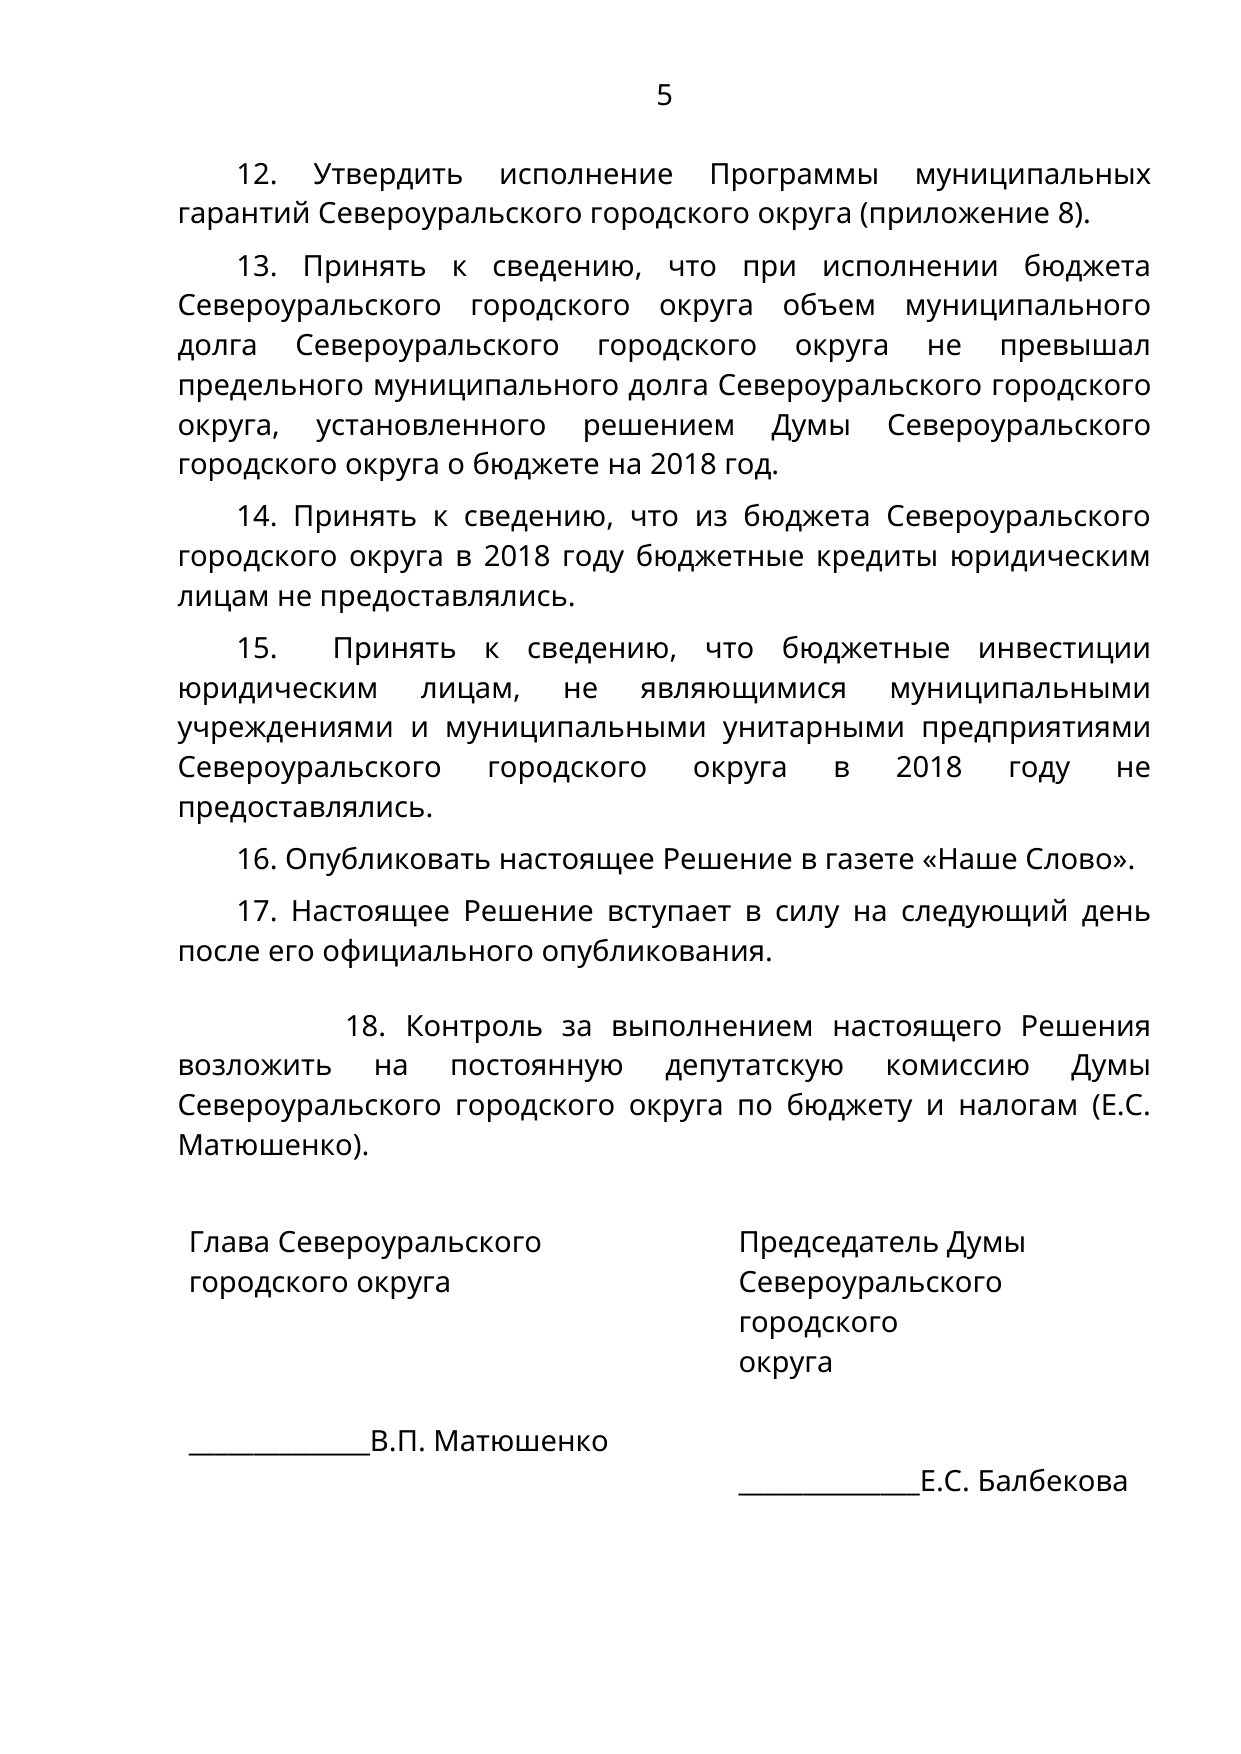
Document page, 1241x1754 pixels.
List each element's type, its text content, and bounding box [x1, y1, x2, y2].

table_header Глава Североуральского городского округа ______________В.П. Матюшенко [177, 1222, 664, 1499]
text 15. Принять к сведению, что бюджетные инвестиции юридическим лицам, не являющимися муниципальными учреждениями и муниципальными унитарными предприятиями Североуральского городского округа в 2018 году не предоставлялись. [177, 627, 1152, 826]
text 16. Опубликовать настоящее Решение в газете «Наше Слово». [177, 838, 1152, 878]
text 14. Принять к сведению, что из бюджета Североуральского городского округа в 2018 году бюджетные кредиты юридическим лицам не предоставлялись. [177, 496, 1152, 615]
text 12. Утвердить исполнение Программы муниципальных гарантий Североуральского городского округа (приложение 8). [177, 153, 1152, 232]
text 18. Контроль за выполнением настоящего Решения возложить на постоянную депутатскую комиссию Думы Североуральского городского округа по бюджету и налогам (Е.С. Матюшенко). [177, 1005, 1152, 1164]
text 17. Настоящее Решение вступает в силу на следующий день после его официального опубликования. [177, 890, 1152, 970]
text 13. Принять к сведению, что при исполнении бюджета Североуральского городского округа объем муниципального долга Североуральского городского округа не превышал предельного муниципального долга Североуральского городского округа, установленного решением Думы Североуральского городского округа о бюджете на 2018 год. [177, 245, 1152, 483]
table_header Председатель Думы Североуральского городского округа ______________Е.С. Балбекова [664, 1222, 1151, 1499]
